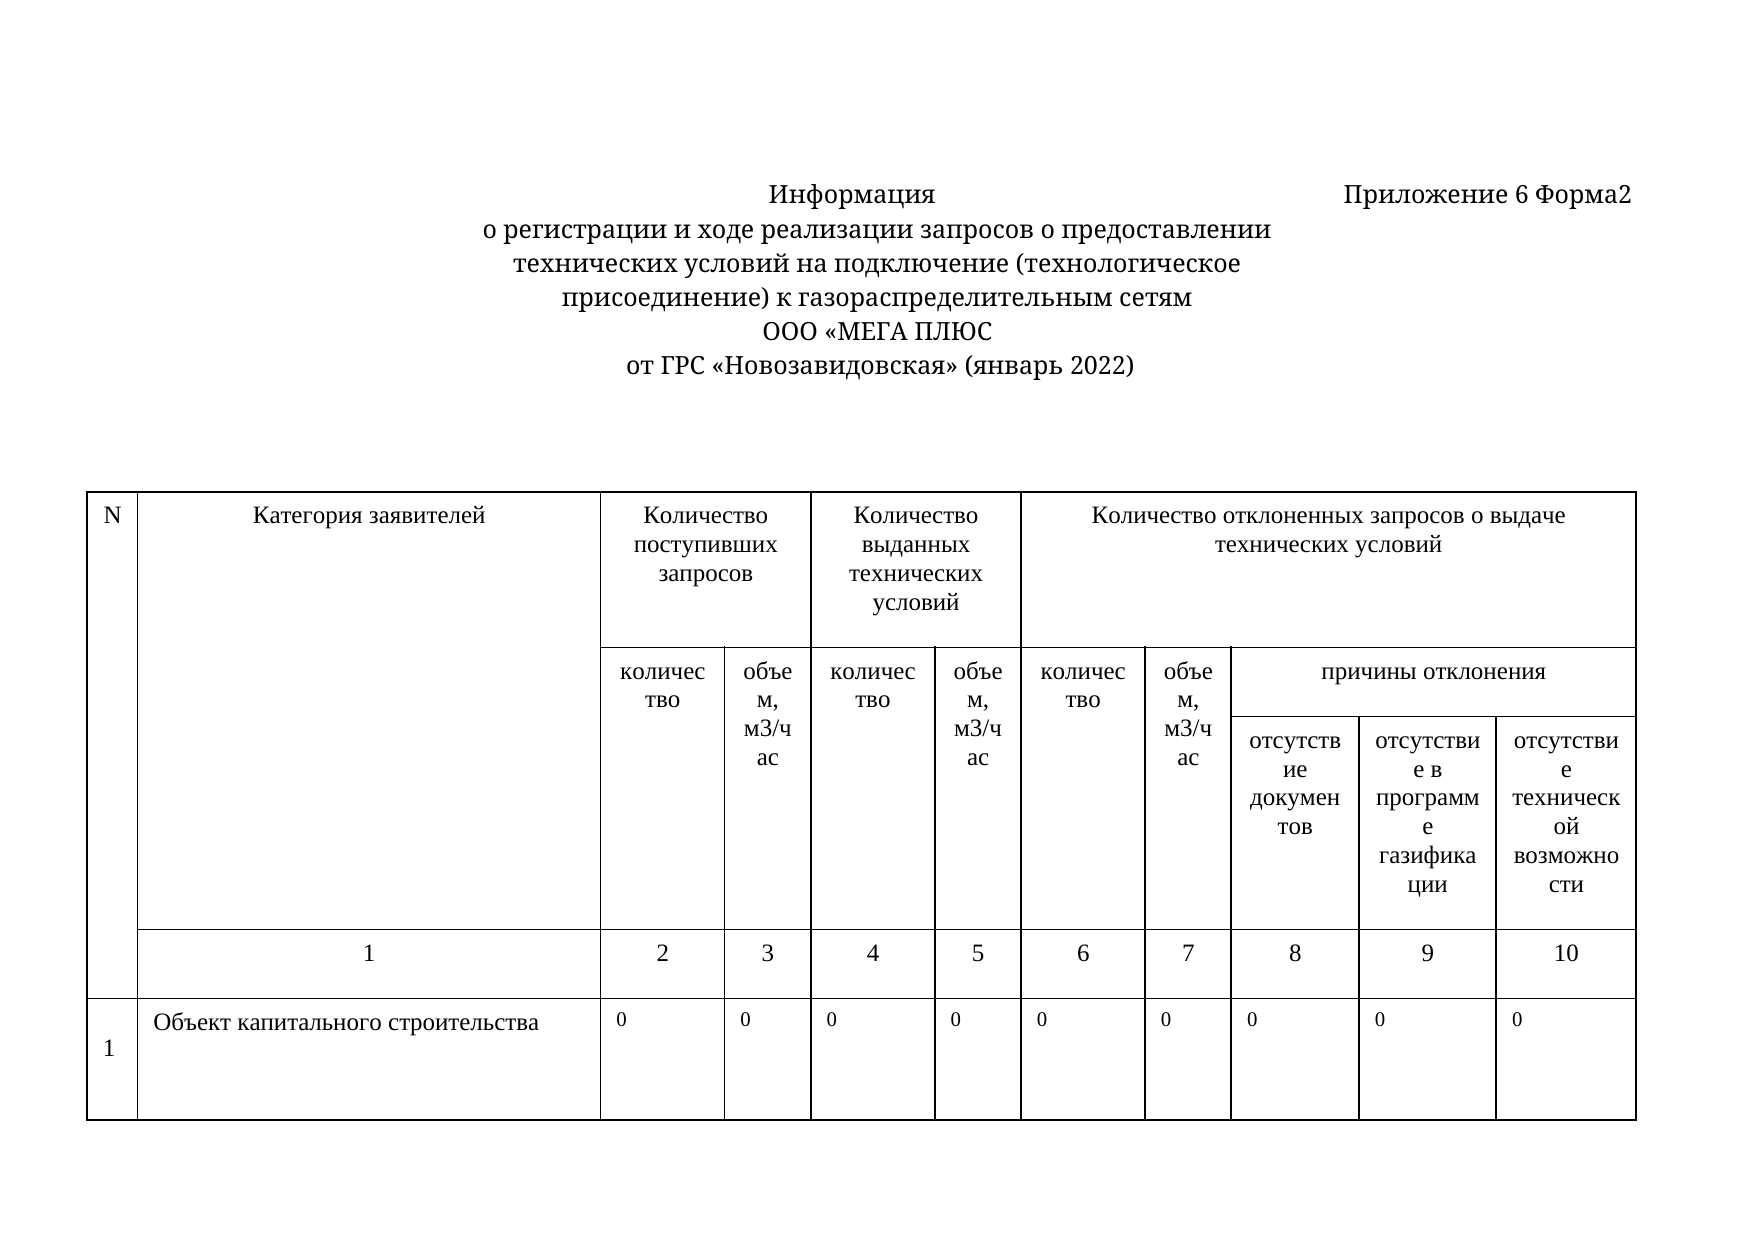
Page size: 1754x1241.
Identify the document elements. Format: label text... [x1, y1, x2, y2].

table_cell 6 [1022, 930, 1144, 998]
table_cell 1 [88, 999, 137, 1119]
table_cell 4 [812, 930, 934, 998]
table_cell количество [1022, 648, 1144, 928]
table_header Категория заявителей [138, 493, 600, 928]
table_cell 0 [936, 999, 1020, 1119]
table_cell 9 [1360, 930, 1495, 998]
text Информация Приложение 6 Форма2 о регистрации и ходе реализации запросов о предоставлении технических условий на подключение (технологическое присоединение) к газораспределительным сетям ООО «МЕГА ПЛЮС от ГРС «Новозавидовская» (январь 2022) [118, 177, 1636, 382]
table_cell 0 [1022, 999, 1144, 1119]
table_cell 0 [1232, 999, 1358, 1119]
table_cell 10 [1497, 930, 1635, 998]
table_cell 0 [725, 999, 810, 1119]
table_cell 5 [936, 930, 1020, 998]
table_cell отсутствие документов [1232, 717, 1358, 928]
table_cell отсутствие в программе газификации [1360, 717, 1495, 928]
table_cell Объект капитального строительства [138, 999, 600, 1119]
table_cell 0 [601, 999, 724, 1119]
table_cell 0 [812, 999, 934, 1119]
table_cell объем, м3/час [1146, 648, 1230, 928]
table_cell причины отклонения [1232, 648, 1635, 716]
table_cell объем, м3/час [725, 648, 810, 928]
table_header N [88, 493, 137, 998]
table_cell 0 [1146, 999, 1230, 1119]
table_cell 1 [138, 930, 600, 998]
table_cell 2 [601, 930, 724, 998]
table_cell 0 [1497, 999, 1635, 1119]
table_cell 7 [1146, 930, 1230, 998]
table_cell количество [601, 648, 724, 928]
table_cell 0 [1360, 999, 1495, 1119]
table_cell количество [812, 648, 934, 928]
table_cell 8 [1232, 930, 1358, 998]
table_cell объем, м3/час [936, 648, 1020, 928]
table_header Количество выданных технических условий [812, 493, 1020, 646]
table_cell 3 [725, 930, 810, 998]
table_header Количество поступивших запросов [601, 493, 810, 646]
table_cell отсутствие технической возможности [1497, 717, 1635, 928]
table_header Количество отклоненных запросов о выдаче технических условий [1022, 493, 1635, 646]
